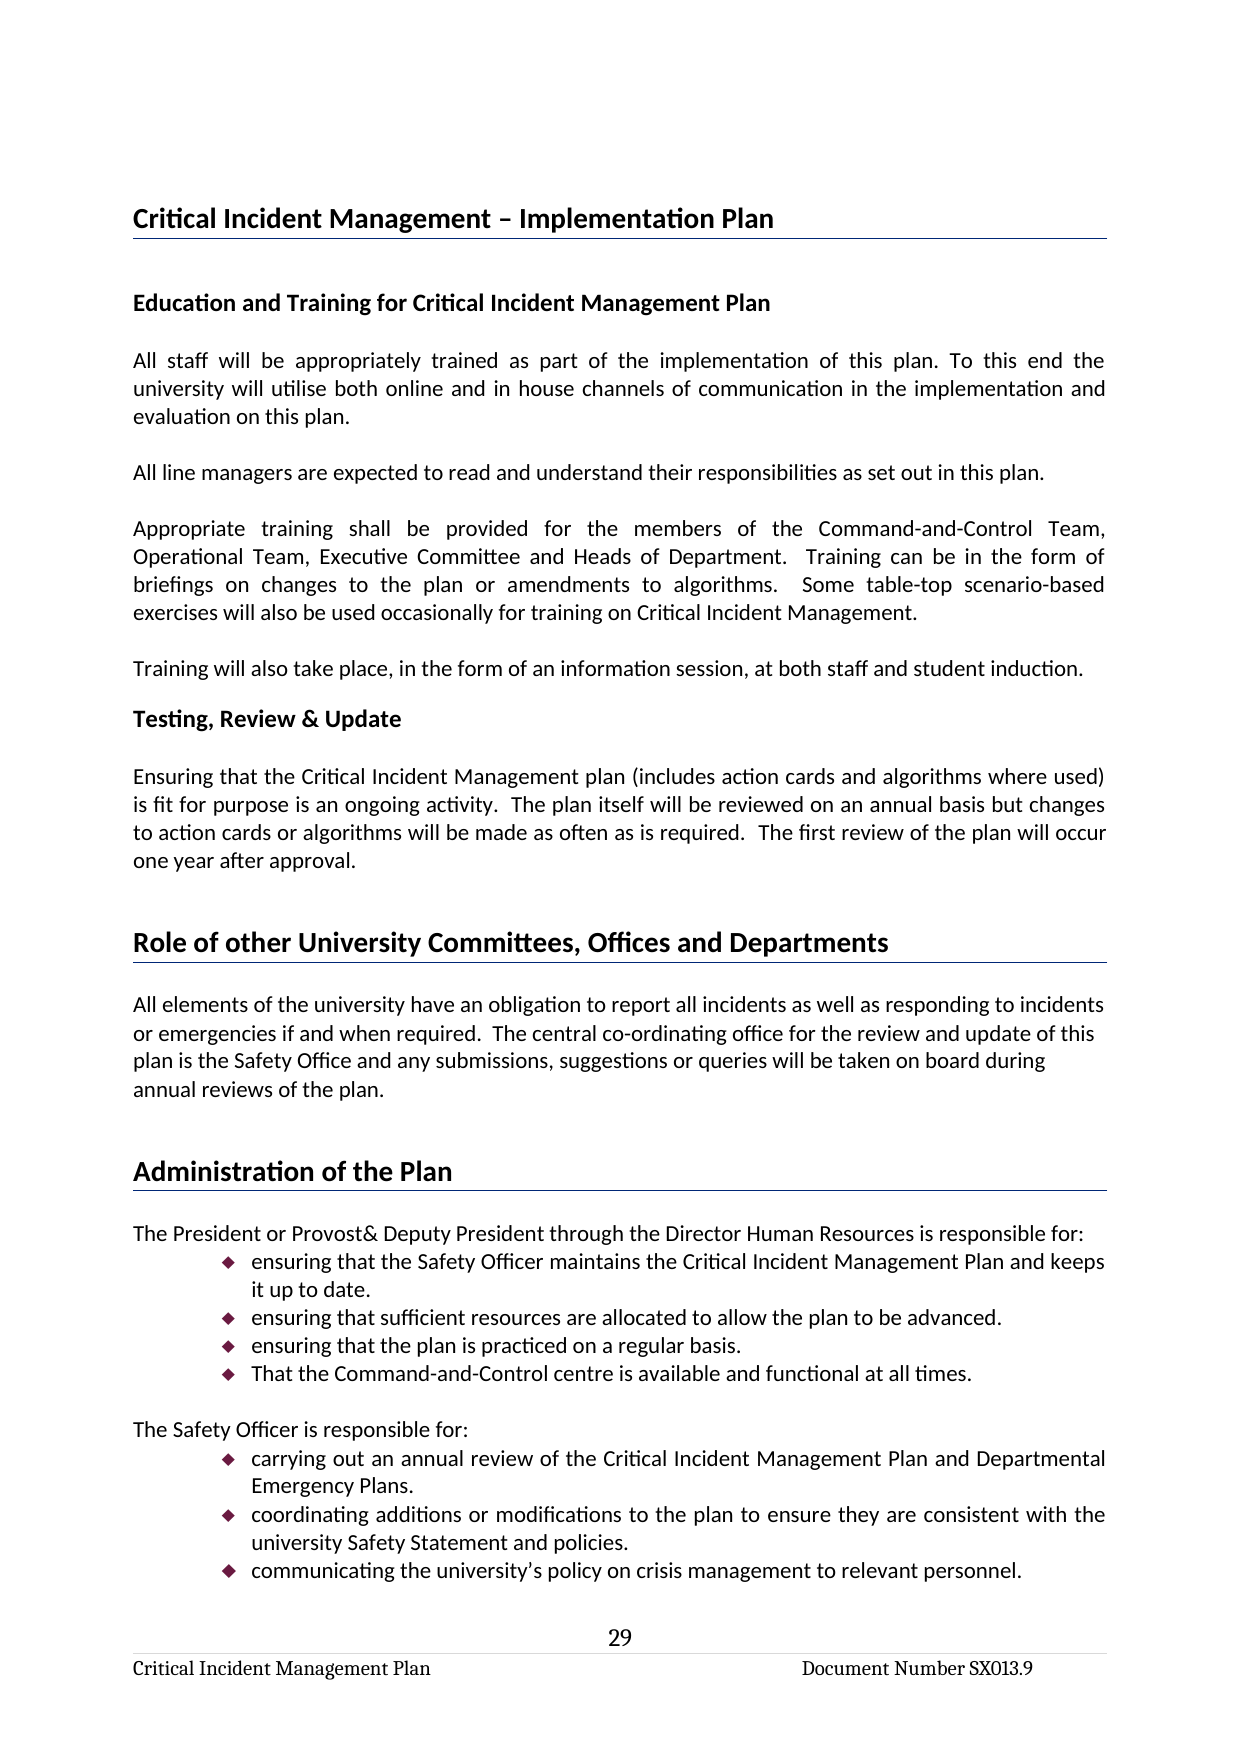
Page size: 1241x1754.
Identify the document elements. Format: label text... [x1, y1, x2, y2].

subtitle Testing, Review & Update [133, 703, 1107, 734]
text The Safety Officer is responsible for: [133, 1416, 1107, 1444]
text All elements of the university have an obligation to report all incidents as well as responding to incidents or emergencies if and when required. The central co-ordinating office for the review and update of this plan is the Safety Office and any submissions, suggestions or queries will be taken on board during annual reviews of the plan. [133, 991, 1107, 1103]
list ensuring that the plan is practiced on a regular basis. [222, 1332, 1107, 1359]
list That the Command-and-Control centre is available and functional at all times. [222, 1359, 1107, 1388]
text Appropriate training shall be provided for the members of the Command-and-Control Team, Operational Team, Executive Committee and Heads of Department. Training can be in the form of briefings on changes to the plan or amendments to algorithms. Some table-top scenario-based exercises will also be used occasionally for training on Critical Incident Management. [133, 514, 1107, 626]
subtitle Role of other University Committees, Offices and Departments [133, 924, 1107, 962]
list ensuring that the Safety Officer maintains the Critical Incident Management Plan and keeps it up to date. [222, 1247, 1107, 1303]
text All staff will be appropriately trained as part of the implementation of this plan. To this end the university will utilise both online and in house channels of communication in the implementation and evaluation on this plan. [133, 346, 1107, 430]
list carrying out an annual review of the Critical Incident Management Plan and Departmental Emergency Plans. [222, 1444, 1107, 1500]
subtitle Administration of the Plan [133, 1153, 1107, 1190]
list communicating the university’s policy on crisis management to relevant personnel. [222, 1556, 1107, 1584]
text Training will also take place, in the form of an information session, at both staff and student induction. [133, 654, 1107, 682]
list coordinating additions or modifications to the plan to ensure they are consistent with the university Safety Statement and policies. [222, 1500, 1107, 1556]
text The President or Provost& Deputy President through the Director Human Resources is responsible for: [133, 1219, 1107, 1247]
text Ensuring that the Critical Incident Management plan (includes action cards and algorithms where used) is fit for purpose is an ongoing activity. The plan itself will be reviewed on an annual basis but changes to action cards or algorithms will be made as often as is required. The first review of the plan will occur one year after approval. [133, 762, 1107, 874]
subtitle Critical Incident Management – Implementation Plan [133, 200, 1107, 238]
list ensuring that sufficient resources are allocated to allow the plan to be advanced. [222, 1303, 1107, 1332]
text All line managers are expected to read and understand their responsibilities as set out in this plan. [133, 458, 1107, 486]
subtitle Education and Training for Critical Incident Management Plan [133, 288, 1107, 318]
